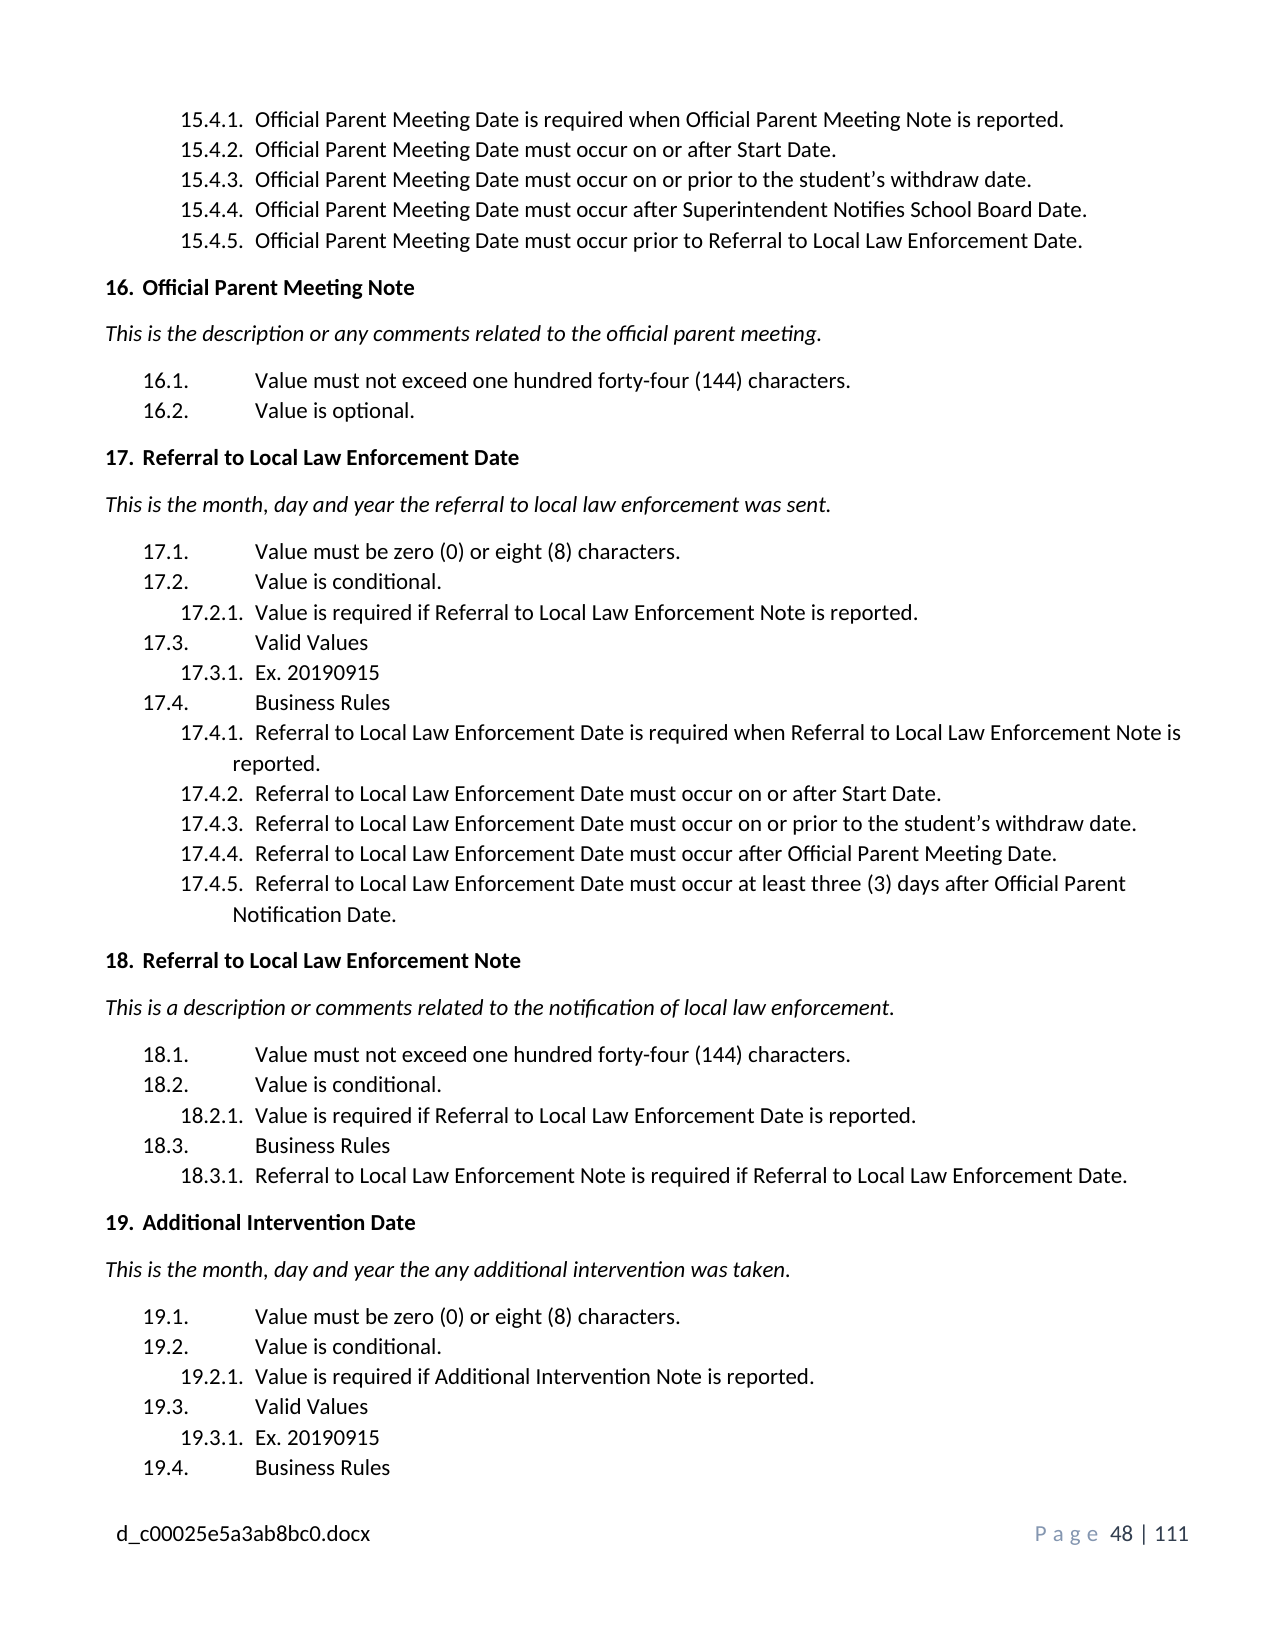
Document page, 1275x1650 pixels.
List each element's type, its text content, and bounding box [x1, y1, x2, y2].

list Value is conditional. [142, 567, 1200, 596]
text This is the month, day and year the referral to local law enforcement was sent. [105, 490, 1200, 518]
list Official Parent Meeting Date is required when Official Parent Meeting Note is reported. [180, 105, 1200, 133]
list Official Parent Meeting Date must occur after Superintendent Notifies School Board Date. [180, 196, 1200, 224]
text This is the description or any comments related to the official parent meeting. [105, 319, 1200, 348]
list Ex. 20190915 [180, 1423, 1200, 1451]
list Value is required if Referral to Local Law Enforcement Date is reported. [180, 1101, 1200, 1129]
list Value must be zero (0) or eight (8) characters. [142, 537, 1200, 565]
list Business Rules [142, 688, 1200, 716]
subtitle Official Parent Meeting Note [105, 273, 1200, 301]
subtitle Referral to Local Law Enforcement Date [105, 443, 1200, 472]
list Ex. 20190915 [180, 658, 1200, 686]
list Referral to Local Law Enforcement Date must occur after Official Parent Meeting Date. [180, 839, 1200, 867]
list Value must not exceed one hundred forty-four (144) characters. [142, 1040, 1200, 1068]
list Value is conditional. [142, 1332, 1200, 1360]
list Value is required if Referral to Local Law Enforcement Note is reported. [180, 598, 1200, 626]
list Business Rules [142, 1131, 1200, 1159]
list Valid Values [142, 628, 1200, 656]
text This is a description or comments related to the notification of local law enforcement. [105, 993, 1200, 1022]
subtitle Additional Intervention Date [105, 1208, 1200, 1236]
list Valid Values [142, 1392, 1200, 1421]
list Value must be zero (0) or eight (8) characters. [142, 1302, 1200, 1330]
list Official Parent Meeting Date must occur on or after Start Date. [180, 135, 1200, 163]
list Referral to Local Law Enforcement Note is required if Referral to Local Law Enforcement Date. [180, 1161, 1200, 1189]
list Referral to Local Law Enforcement Date must occur at least three (3) days after Official Parent Notification Date. [180, 869, 1200, 928]
subtitle Referral to Local Law Enforcement Note [105, 947, 1200, 975]
list Value is optional. [142, 397, 1200, 425]
list Referral to Local Law Enforcement Date must occur on or prior to the student’s withdraw date. [180, 809, 1200, 837]
list Referral to Local Law Enforcement Date is required when Referral to Local Law Enforcement Note is reported. [180, 718, 1200, 777]
list Official Parent Meeting Date must occur prior to Referral to Local Law Enforcement Date. [180, 226, 1200, 254]
list Value is required if Additional Intervention Note is reported. [180, 1362, 1200, 1390]
list Value is conditional. [142, 1071, 1200, 1099]
list Referral to Local Law Enforcement Date must occur on or after Start Date. [180, 779, 1200, 807]
text This is the month, day and year the any additional intervention was taken. [105, 1255, 1200, 1283]
list Business Rules [142, 1453, 1200, 1481]
list Value must not exceed one hundred forty-four (144) characters. [142, 366, 1200, 394]
list Official Parent Meeting Date must occur on or prior to the student’s withdraw date. [180, 165, 1200, 193]
